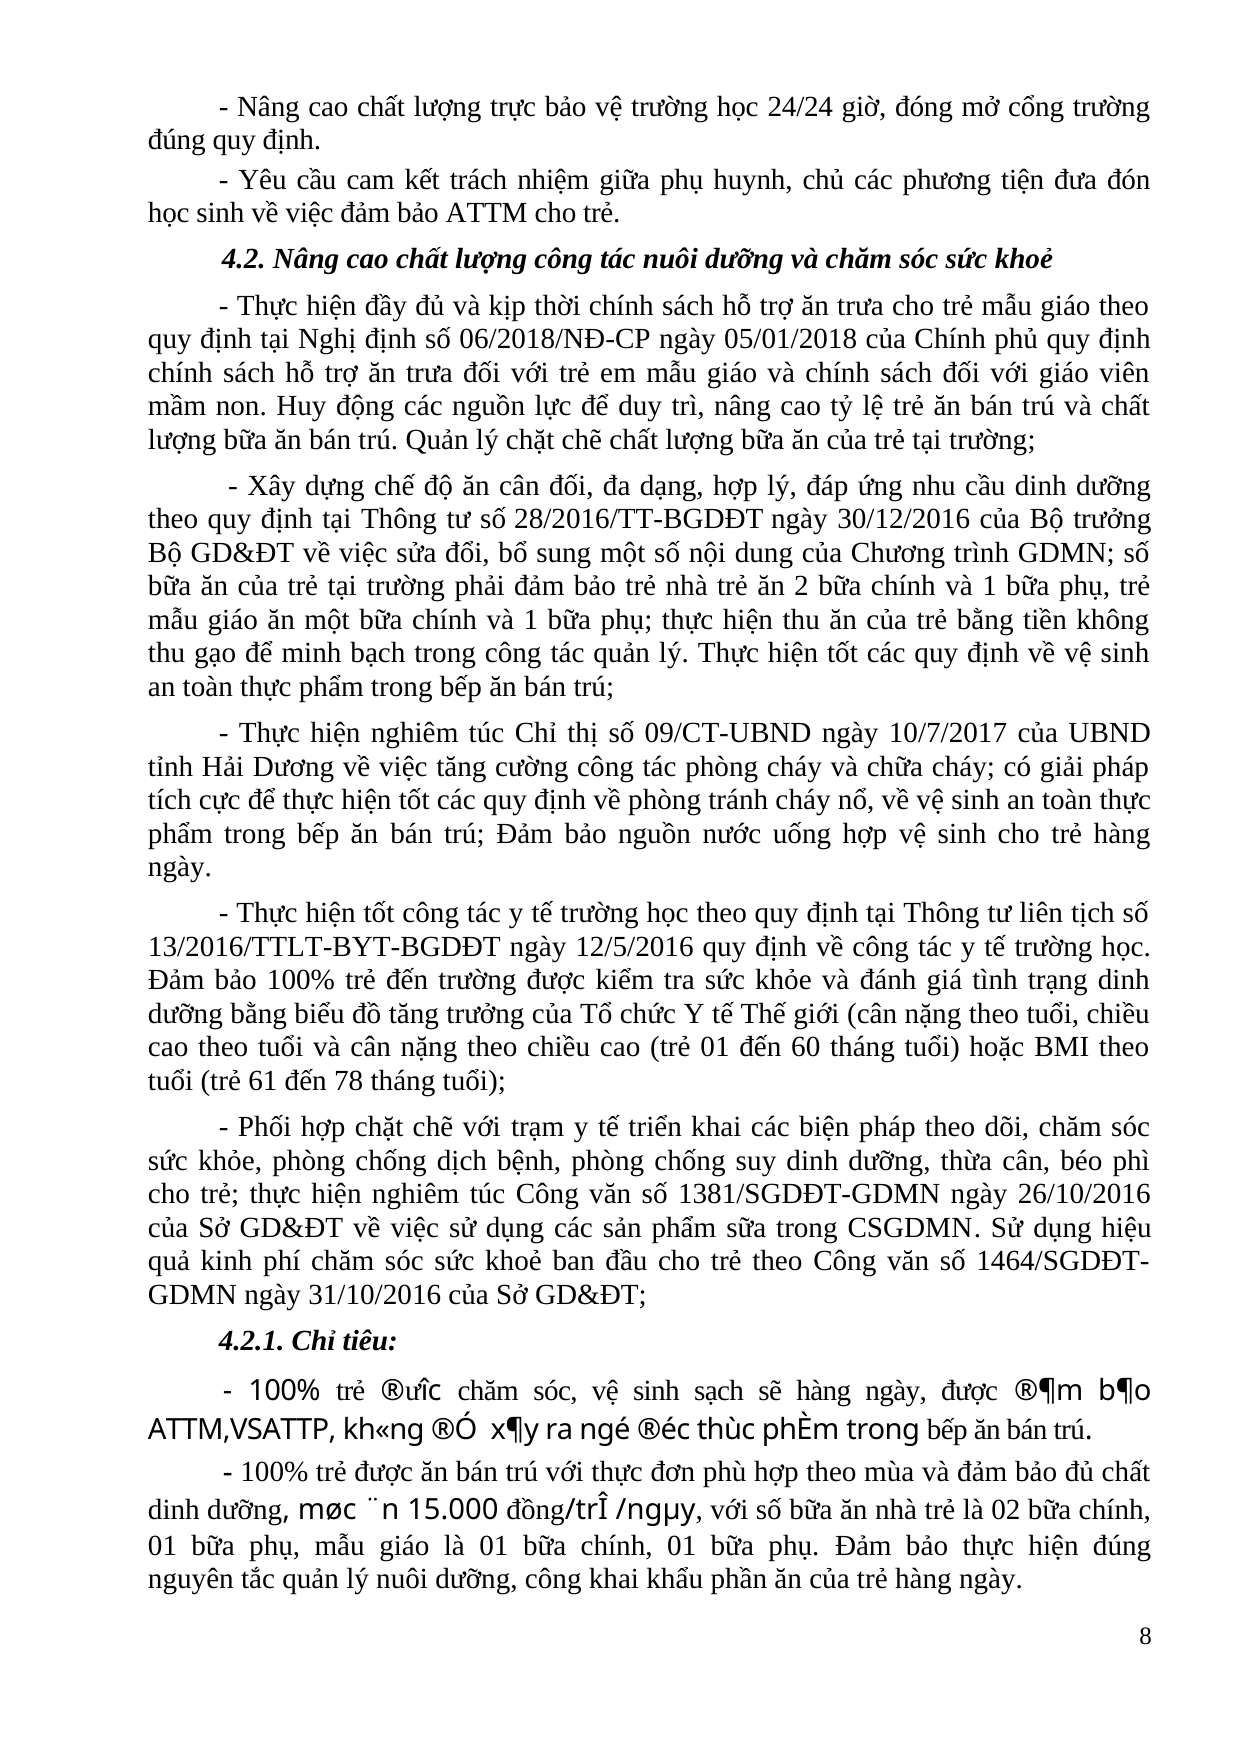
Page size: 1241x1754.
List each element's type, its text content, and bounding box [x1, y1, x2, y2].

text - Xây dựng chế độ ăn cân đối, đa dạng, hợp lý, đáp ứng nhu cầu dinh dưỡng theo quy định tại Thông tư số 28/2016/TT-BGDĐT ngày 30/12/2016 của Bộ trưởng Bộ GD&ĐT về việc sửa đổi, bổ sung một số nội dung của Chương trình GDMN; số bữa ăn của trẻ tại trường phải đảm bảo trẻ nhà trẻ ăn 2 bữa chính và 1 bữa phụ, trẻ mẫu giáo ăn một bữa chính và 1 bữa phụ; thực hiện thu ăn của trẻ bằng tiền không thu gạo để minh bạch trong công tác quản lý. Thực hiện tốt các quy định về vệ sinh an toàn thực phẩm trong bếp ăn bán trú; [148, 468, 1152, 703]
text - Nâng cao chất lượng trực bảo vệ trường học 24/24 giờ, đóng mở cổng trường đúng quy định. [148, 89, 1152, 156]
text 4.2.1. Chỉ tiêu: [148, 1323, 1152, 1356]
text - Yêu cầu cam kết trách nhiệm giữa phụ huynh, chủ các phương tiện đưa đón học sinh về việc đảm bảo ATTM cho trẻ. [148, 162, 1152, 229]
text - Thực hiện đầy đủ và kịp thời chính sách hỗ trợ ăn trưa cho trẻ mẫu giáo theo quy định tại Nghị định số 06/2018/NĐ-CP ngày 05/01/2018 của Chính phủ quy định chính sách hỗ trợ ăn trưa đối với trẻ em mẫu giáo và chính sách đối với giáo viên mầm non. Huy động các nguồn lực để duy trì, nâng cao tỷ lệ trẻ ăn bán trú và chất lượng bữa ăn bán trú. Quản lý chặt chẽ chất lượng bữa ăn của trẻ tại trường; [148, 288, 1152, 455]
text - 100% trẻ ®ưîc chăm sóc, vệ sinh sạch sẽ hàng ngày, được ®¶m b¶o ATTM,VSATTP, kh«ng ®Ó x¶y ra ngé ®éc thùc phÈm trong bếp ăn bán trú. [148, 1369, 1152, 1448]
text - Phối hợp chặt chẽ với trạm y tế triển khai các biện pháp theo dõi, chăm sóc sức khỏe, phòng chống dịch bệnh, phòng chống suy dinh dưỡng, thừa cân, béo phì cho trẻ; thực hiện nghiêm túc Công văn số 1381/SGDĐT-GDMN ngày 26/10/2016 của Sở GD&ĐT về việc sử dụng các sản phẩm sữa trong CSGDMN. Sử dụng hiệu quả kinh phí chăm sóc sức khoẻ ban đầu cho trẻ theo Công văn số 1464/SGDĐT-GDMN ngày 31/10/2016 của Sở GD&ĐT; [148, 1109, 1152, 1310]
text 4.2. Nâng cao chất lượng công tác nuôi dưỡng và chăm sóc sức khoẻ [148, 242, 1152, 275]
text - Thực hiện nghiêm túc Chỉ thị số 09/CT-UBND ngày 10/7/2017 của UBND tỉnh Hải Dương về việc tăng cường công tác phòng cháy và chữa cháy; có giải pháp tích cực để thực hiện tốt các quy định về phòng tránh cháy nổ, về vệ sinh an toàn thực phẩm trong bếp ăn bán trú; Đảm bảo nguồn nước uống hợp vệ sinh cho trẻ hàng ngày. [148, 715, 1152, 883]
text - 100% trẻ được ăn bán trú với thực đơn phù hợp theo mùa và đảm bảo đủ chất dinh dưỡng, møc ¨n 15.000 đồng/trÎ /ngµy, với số bữa ăn nhà trẻ là 02 bữa chính, 01 bữa phụ, mẫu giáo là 01 bữa chính, 01 bữa phụ. Đảm bảo thực hiện đúng nguyên tắc quản lý nuôi dưỡng, công khai khẩu phần ăn của trẻ hàng ngày. [148, 1454, 1152, 1595]
text - Thực hiện tốt công tác y tế trường học theo quy định tại Thông tư liên tịch số 13/2016/TTLT-BYT-BGDĐT ngày 12/5/2016 quy định về công tác y tế trường học. Đảm bảo 100% trẻ đến trường được kiểm tra sức khỏe và đánh giá tình trạng dinh dưỡng bằng biểu đồ tăng trưởng của Tổ chức Y tế Thế giới (cân nặng theo tuổi, chiều cao theo tuổi và cân nặng theo chiều cao (trẻ 01 đến 60 tháng tuổi) hoặc BMI theo tuổi (trẻ 61 đến 78 tháng tuổi); [148, 895, 1152, 1097]
